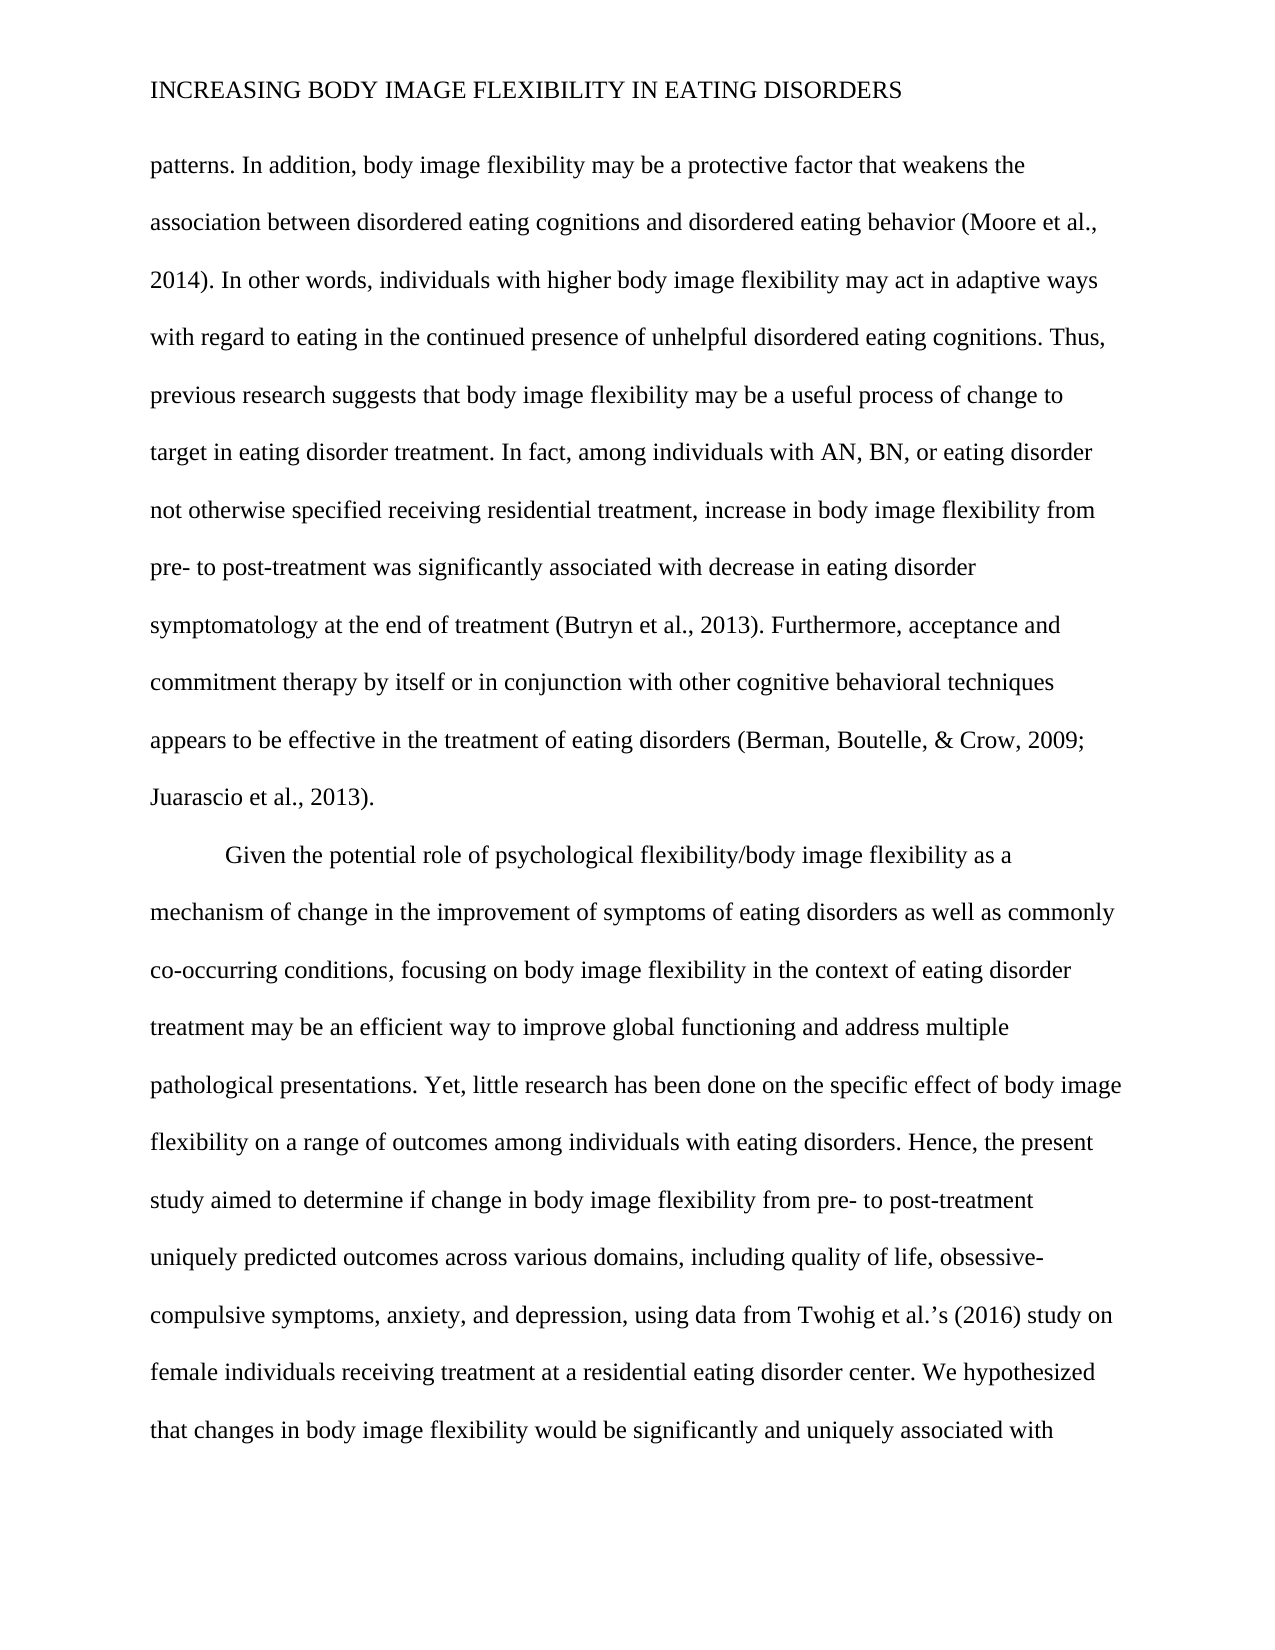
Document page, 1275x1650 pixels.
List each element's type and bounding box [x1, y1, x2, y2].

text [150, 150, 1125, 811]
text [150, 840, 1125, 1444]
